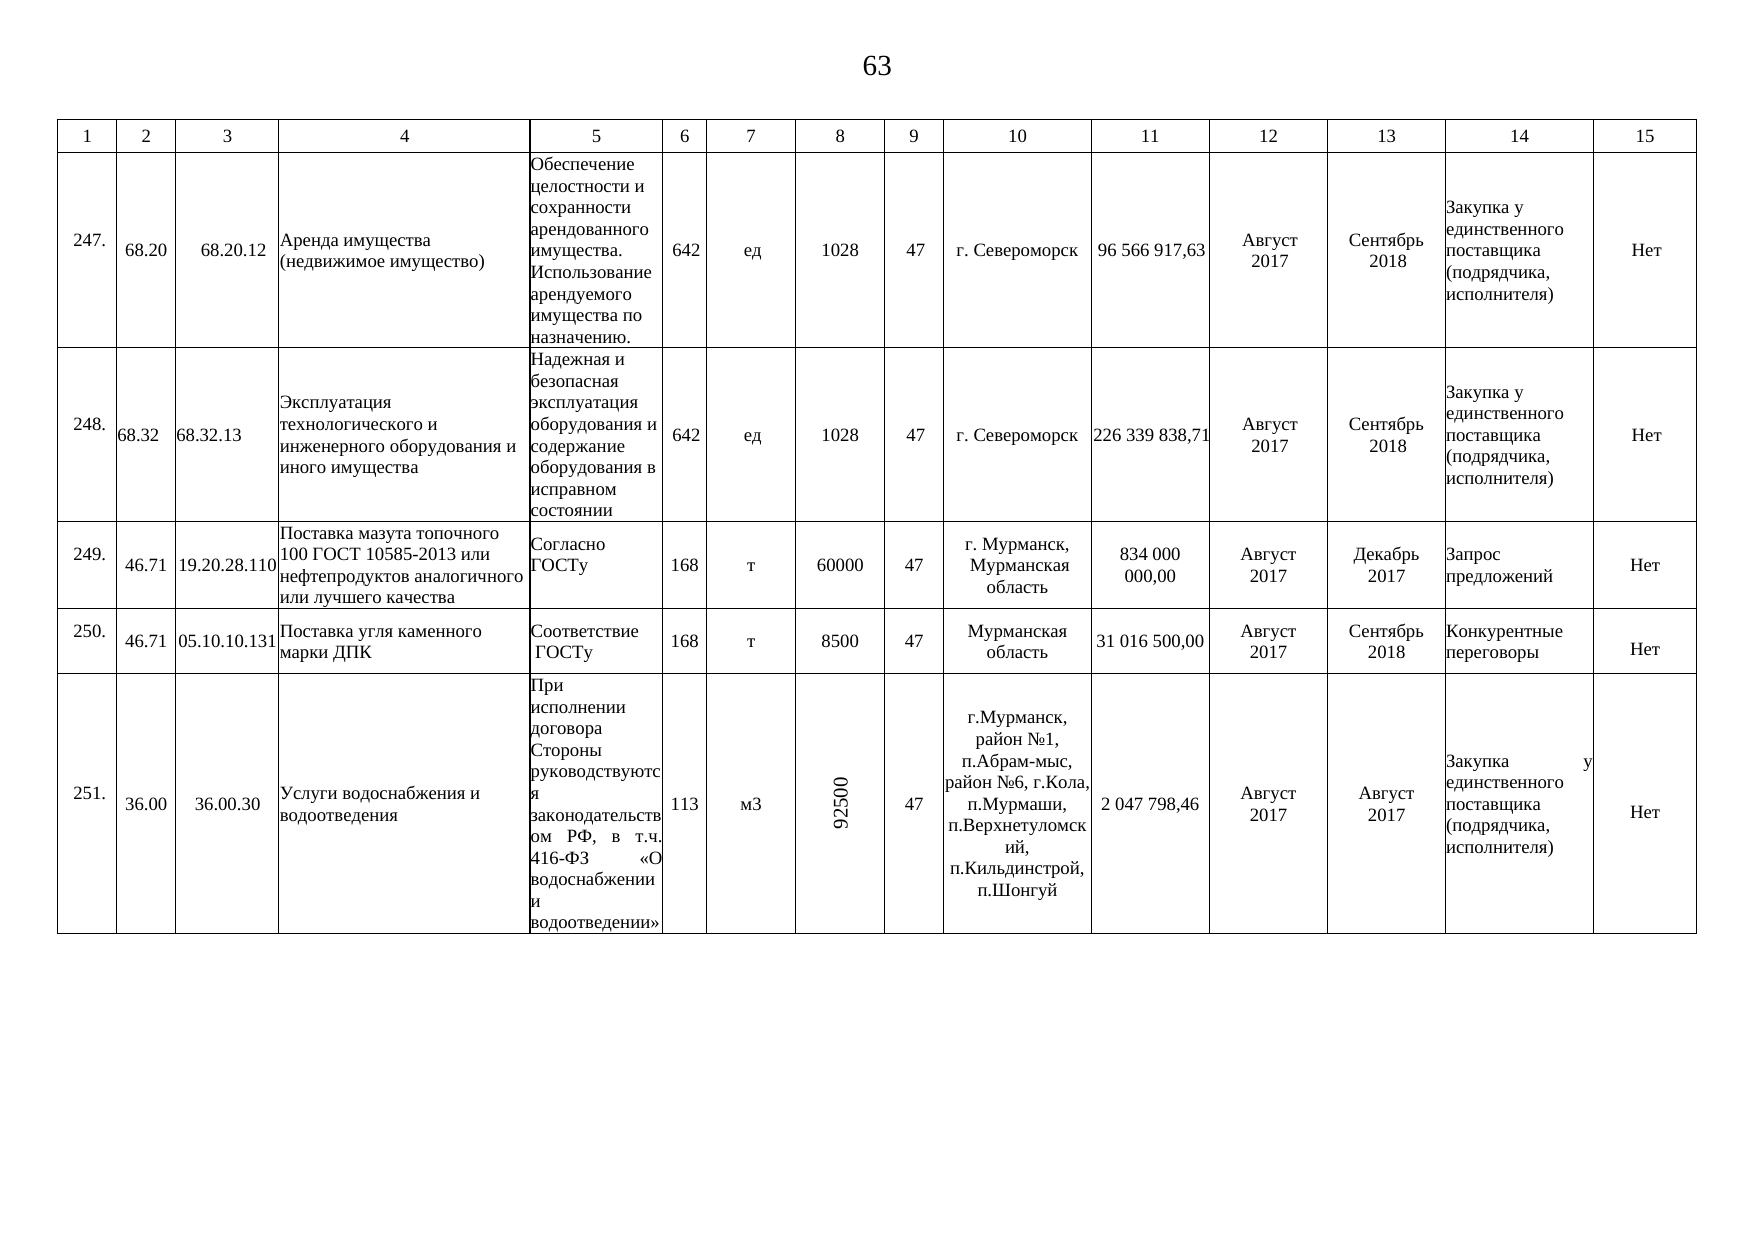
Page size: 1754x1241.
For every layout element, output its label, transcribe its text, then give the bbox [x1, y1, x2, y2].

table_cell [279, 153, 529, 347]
table_header 15 [1594, 120, 1696, 152]
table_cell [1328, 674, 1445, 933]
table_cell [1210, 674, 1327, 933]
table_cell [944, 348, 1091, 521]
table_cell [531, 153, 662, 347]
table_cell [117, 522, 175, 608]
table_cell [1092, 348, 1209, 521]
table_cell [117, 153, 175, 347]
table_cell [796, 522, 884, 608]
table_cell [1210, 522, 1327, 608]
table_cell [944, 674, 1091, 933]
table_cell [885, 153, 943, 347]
table_header 2 [117, 120, 175, 152]
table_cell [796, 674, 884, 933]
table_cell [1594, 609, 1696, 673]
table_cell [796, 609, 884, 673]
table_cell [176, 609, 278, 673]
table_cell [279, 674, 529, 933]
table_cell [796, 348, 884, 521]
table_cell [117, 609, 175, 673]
table_header 5 [531, 120, 662, 152]
table_header 3 [176, 120, 278, 152]
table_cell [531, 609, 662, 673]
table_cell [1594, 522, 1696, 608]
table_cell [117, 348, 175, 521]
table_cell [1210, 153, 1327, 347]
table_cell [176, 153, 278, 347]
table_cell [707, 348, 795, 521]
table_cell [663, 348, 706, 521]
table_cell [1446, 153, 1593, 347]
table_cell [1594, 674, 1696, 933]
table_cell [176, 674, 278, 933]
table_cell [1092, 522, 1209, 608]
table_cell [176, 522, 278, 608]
table_header 13 [1328, 120, 1445, 152]
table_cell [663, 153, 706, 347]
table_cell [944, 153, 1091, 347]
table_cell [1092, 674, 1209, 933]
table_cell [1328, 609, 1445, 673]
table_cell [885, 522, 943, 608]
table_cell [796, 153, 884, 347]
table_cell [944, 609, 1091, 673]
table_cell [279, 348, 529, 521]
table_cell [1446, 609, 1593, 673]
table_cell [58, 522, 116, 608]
table_header 7 [707, 120, 795, 152]
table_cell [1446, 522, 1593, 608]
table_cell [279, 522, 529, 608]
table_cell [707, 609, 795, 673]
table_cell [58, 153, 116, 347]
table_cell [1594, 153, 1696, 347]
table_header 8 [796, 120, 884, 152]
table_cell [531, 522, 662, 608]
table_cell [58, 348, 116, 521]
table_header 10 [944, 120, 1091, 152]
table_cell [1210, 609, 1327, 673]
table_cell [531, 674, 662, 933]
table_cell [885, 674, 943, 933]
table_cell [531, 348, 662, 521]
table_header 6 [663, 120, 706, 152]
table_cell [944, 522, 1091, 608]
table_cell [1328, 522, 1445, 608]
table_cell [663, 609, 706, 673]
table_header 4 [279, 120, 529, 152]
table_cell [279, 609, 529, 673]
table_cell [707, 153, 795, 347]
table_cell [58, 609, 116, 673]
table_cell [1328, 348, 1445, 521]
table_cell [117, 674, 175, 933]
table_header 1 [58, 120, 116, 152]
table_header 9 [885, 120, 943, 152]
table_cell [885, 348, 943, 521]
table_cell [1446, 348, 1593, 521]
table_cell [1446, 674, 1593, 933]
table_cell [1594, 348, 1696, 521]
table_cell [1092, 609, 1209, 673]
table_header 11 [1092, 120, 1209, 152]
table_header 12 [1210, 120, 1327, 152]
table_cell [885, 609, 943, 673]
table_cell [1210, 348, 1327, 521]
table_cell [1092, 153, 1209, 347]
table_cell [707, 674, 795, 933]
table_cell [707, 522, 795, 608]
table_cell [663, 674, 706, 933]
table_header 14 [1446, 120, 1593, 152]
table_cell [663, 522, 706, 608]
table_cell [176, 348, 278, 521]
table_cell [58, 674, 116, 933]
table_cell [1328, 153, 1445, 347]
